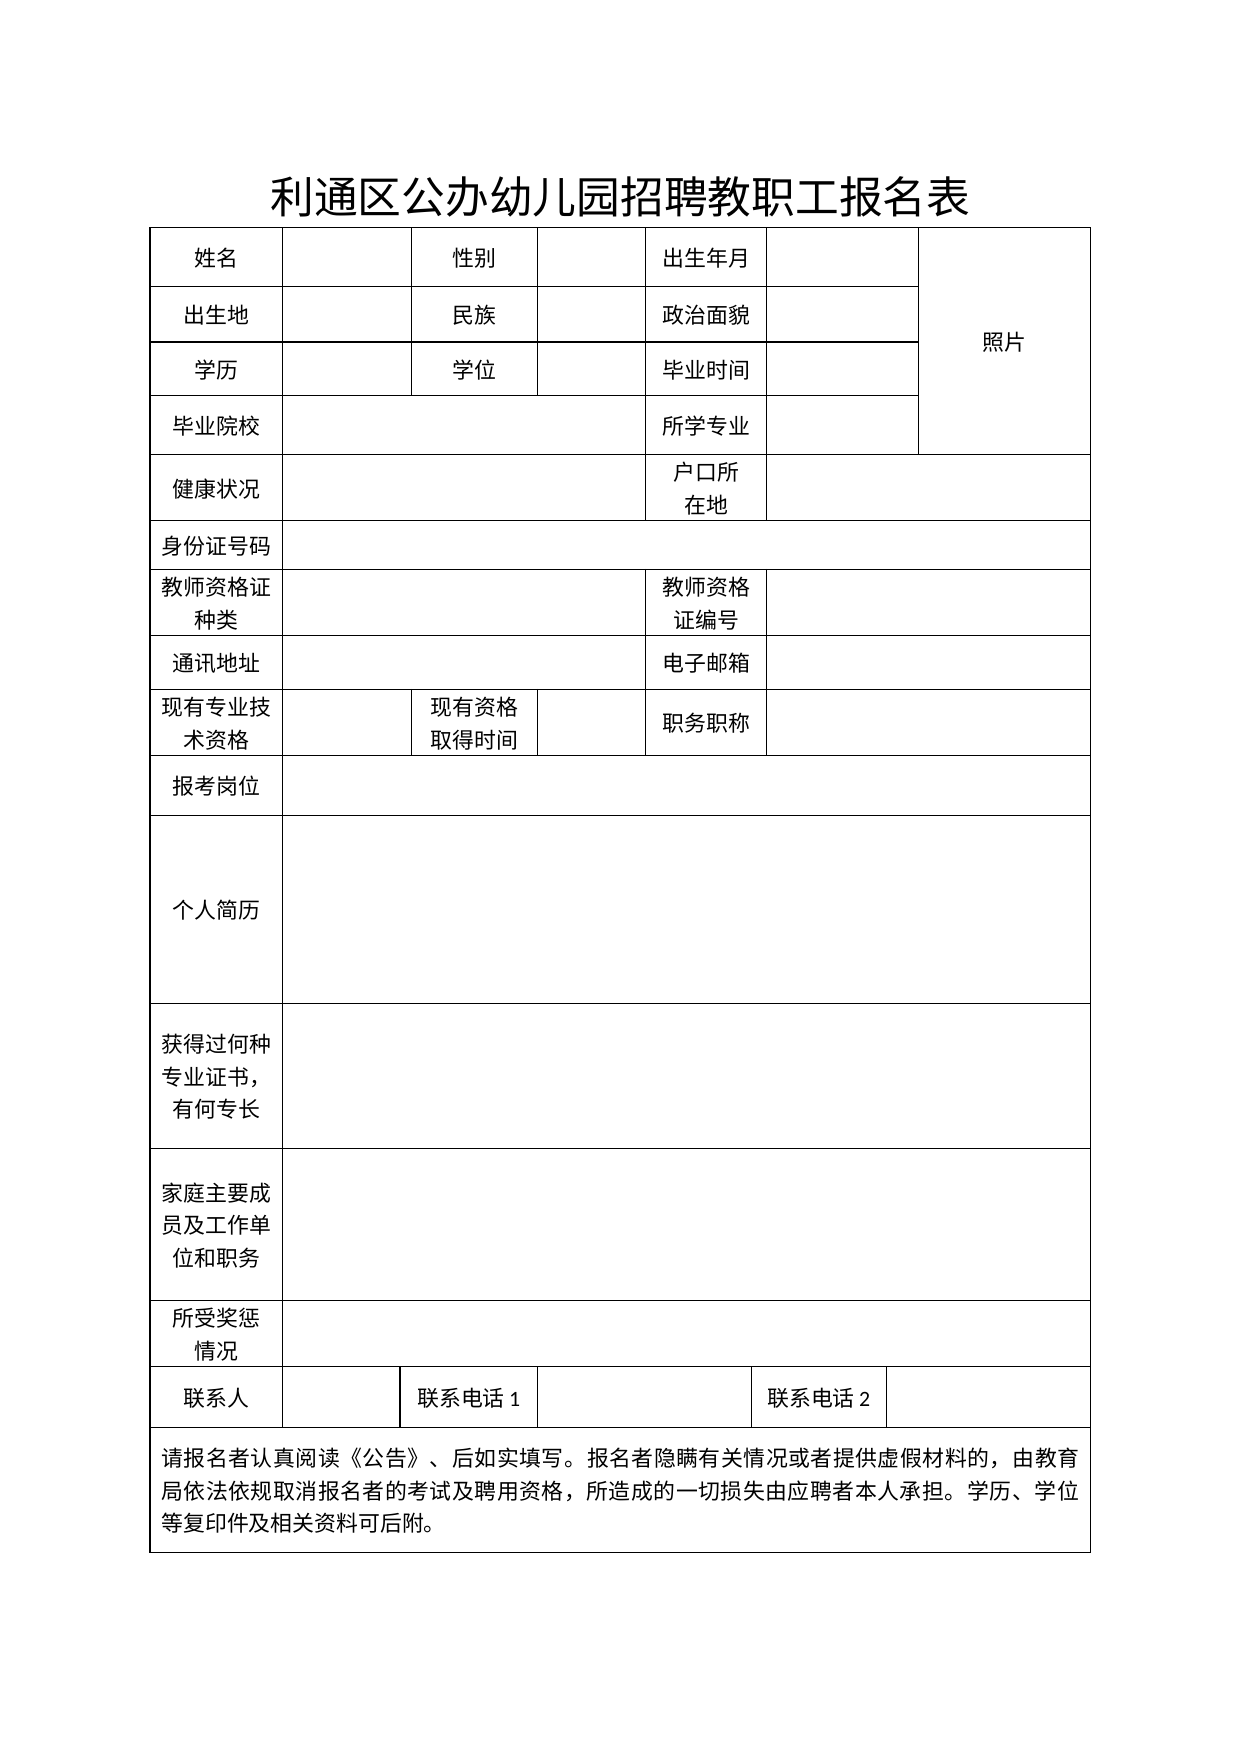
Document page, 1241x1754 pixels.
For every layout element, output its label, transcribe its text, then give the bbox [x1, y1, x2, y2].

table_cell 出生地 [151, 287, 282, 341]
table_cell [283, 756, 1090, 815]
table_cell [538, 287, 645, 341]
table_cell 家庭主要成员及工作单位和职务 [151, 1149, 282, 1300]
table_cell 教师资格证编号 [646, 570, 766, 635]
table_cell [767, 287, 918, 341]
table_header [538, 228, 645, 286]
table_cell 学历 [151, 343, 282, 395]
table_cell 通讯地址 [151, 636, 282, 689]
table_cell [283, 1004, 1090, 1147]
table_cell 政治面貌 [646, 287, 766, 341]
table_cell 身份证号码 [151, 521, 282, 569]
table_cell [283, 816, 1090, 1003]
table_cell [767, 455, 1090, 520]
table_header [283, 228, 411, 286]
table_cell 学位 [412, 343, 537, 395]
table_header 出生年月 [646, 228, 766, 286]
table_cell 现有专业技术资格 [151, 690, 282, 755]
table_cell [538, 1367, 751, 1427]
table_cell 民族 [412, 287, 537, 341]
table_cell 电子邮箱 [646, 636, 766, 689]
table_cell 户口所 在地 [646, 455, 766, 520]
table_cell 联系电话2 [752, 1367, 886, 1427]
table_cell 所受奖惩 情况 [151, 1301, 282, 1366]
table_cell 联系人 [151, 1367, 282, 1427]
table_cell 请报名者认真阅读《公告》、后如实填写。报名者隐瞒有关情况或者提供虚假材料的，由教育局依法依规取消报名者的考试及聘用资格，所造成的一切损失由应聘者本人承担。学历、学位等复印件及相关资料可后附。 [151, 1428, 1090, 1552]
table_cell 健康状况 [151, 455, 282, 520]
table_cell [283, 521, 1090, 569]
table_cell 教师资格证种类 [151, 570, 282, 635]
table_cell [887, 1367, 1090, 1427]
table_cell 职务职称 [646, 690, 766, 755]
table_cell [767, 343, 918, 395]
table_cell 现有资格取得时间 [412, 690, 537, 755]
table_cell 毕业院校 [151, 396, 282, 454]
table_cell 报考岗位 [151, 756, 282, 815]
table_cell [283, 455, 645, 520]
table_header 性别 [412, 228, 537, 286]
table_cell [767, 570, 1090, 635]
table_header 姓名 [151, 228, 282, 286]
table_cell [283, 636, 645, 689]
table_cell [283, 396, 645, 454]
table_cell 获得过何种专业证书，有何专长 [151, 1004, 282, 1147]
table_cell [767, 690, 1090, 755]
table_cell [283, 343, 411, 395]
table_cell 联系电话1 [401, 1367, 537, 1427]
table_cell [283, 1367, 399, 1427]
table_cell [767, 636, 1090, 689]
table_cell [283, 1149, 1090, 1300]
table_header [767, 228, 918, 286]
table_cell [283, 570, 645, 635]
table_cell [538, 343, 645, 395]
table_cell 毕业时间 [646, 343, 766, 395]
table_cell [283, 1301, 1090, 1366]
table_cell [767, 396, 918, 454]
text 利通区公办幼儿园招聘教职工报名表 [187, 162, 1053, 227]
table_header 照片 [919, 228, 1090, 454]
table_cell [538, 690, 645, 755]
table_cell 个人简历 [151, 816, 282, 1003]
table_cell [283, 287, 411, 341]
table_cell 所学专业 [646, 396, 766, 454]
table_cell [283, 690, 411, 755]
